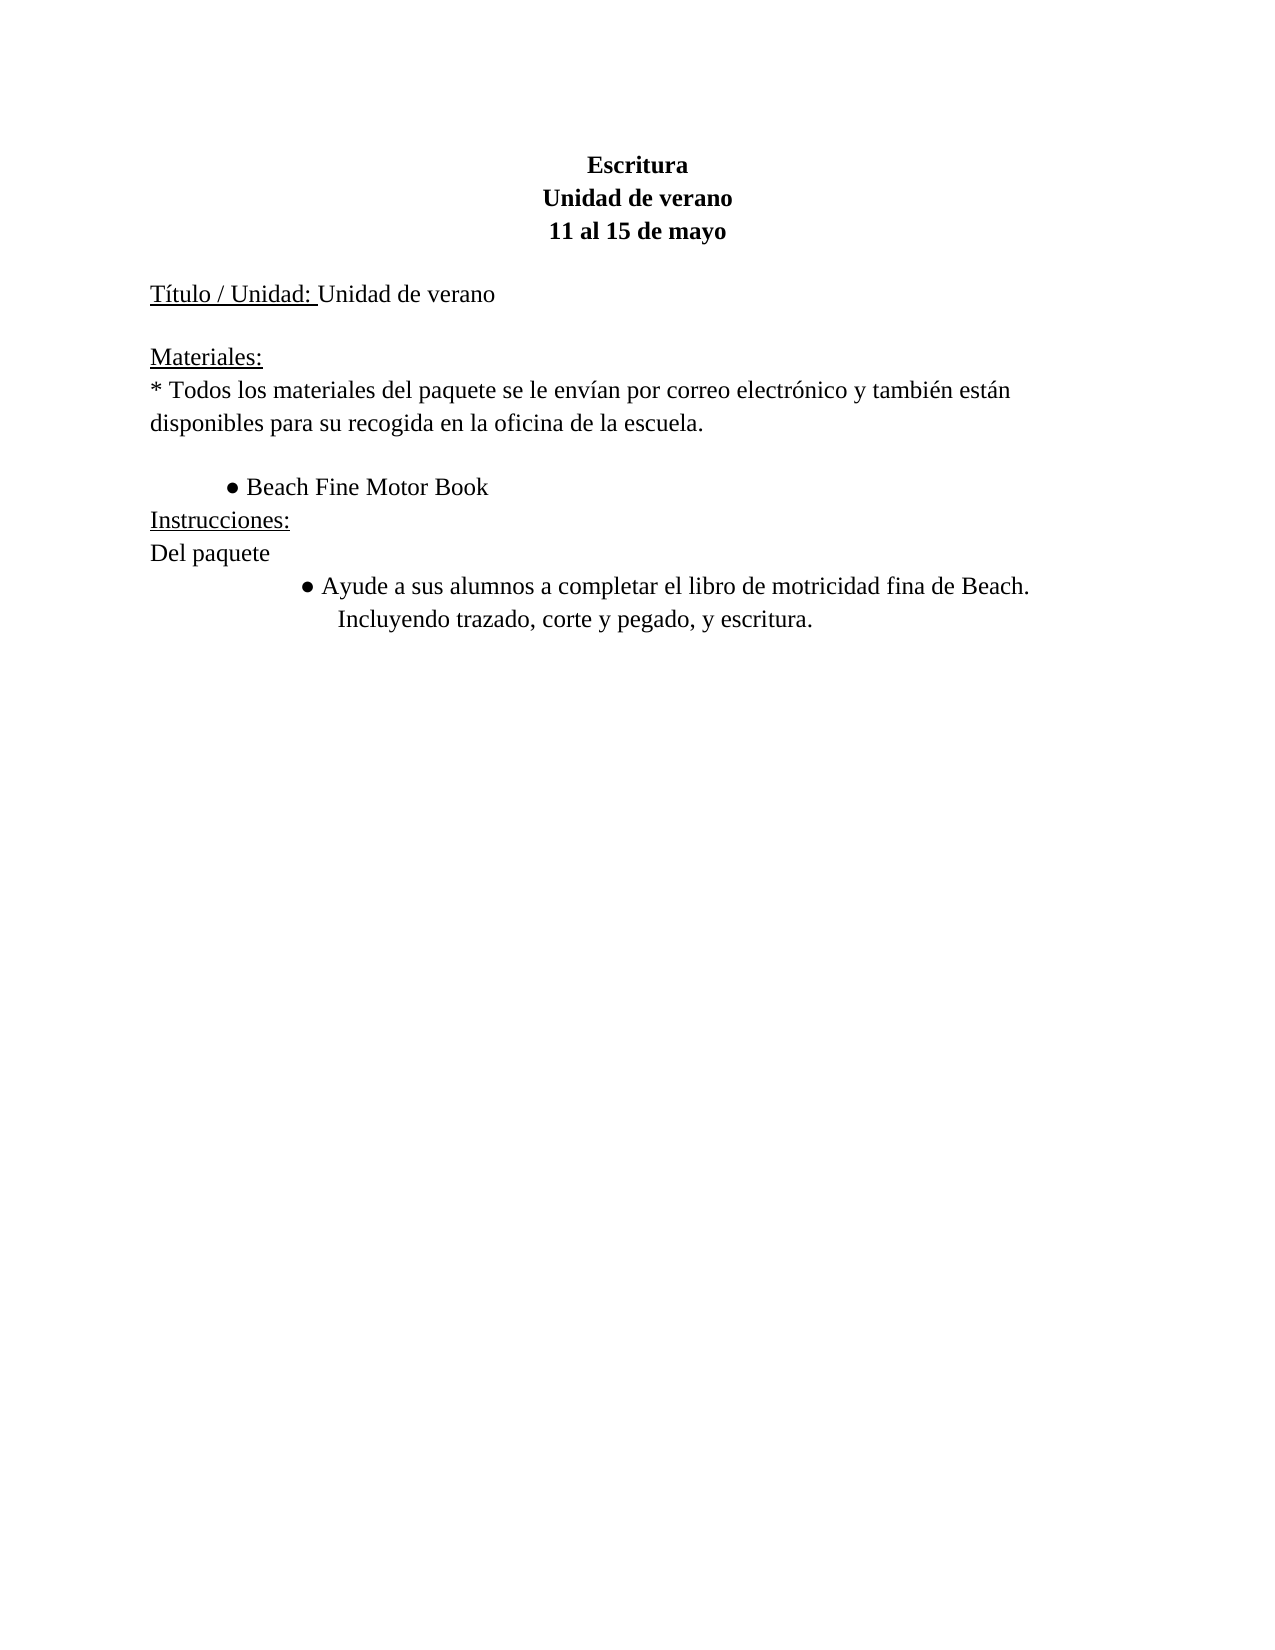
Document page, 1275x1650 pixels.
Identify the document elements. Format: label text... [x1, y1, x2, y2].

text * Todos los materiales del paquete se le envían por correo electrónico y también están disponibles para su recogida en la oficina de la escuela. [150, 376, 1125, 437]
text ● Beach Fine Motor Book [225, 472, 1125, 501]
text Escritura [150, 150, 1125, 179]
text Título / Unidad: Unidad de verano [150, 279, 1125, 308]
text Materiales: [150, 342, 1125, 371]
text Del paquete [150, 538, 1125, 567]
text Unidad de verano [150, 183, 1125, 212]
text ● Ayude a sus alumnos a completar el libro de motricidad fina de Beach. Incluyendo trazado, corte y pegado, y escritura. [300, 571, 1125, 633]
text 11 al 15 de mayo [150, 216, 1125, 245]
text Instrucciones: [150, 505, 1125, 533]
